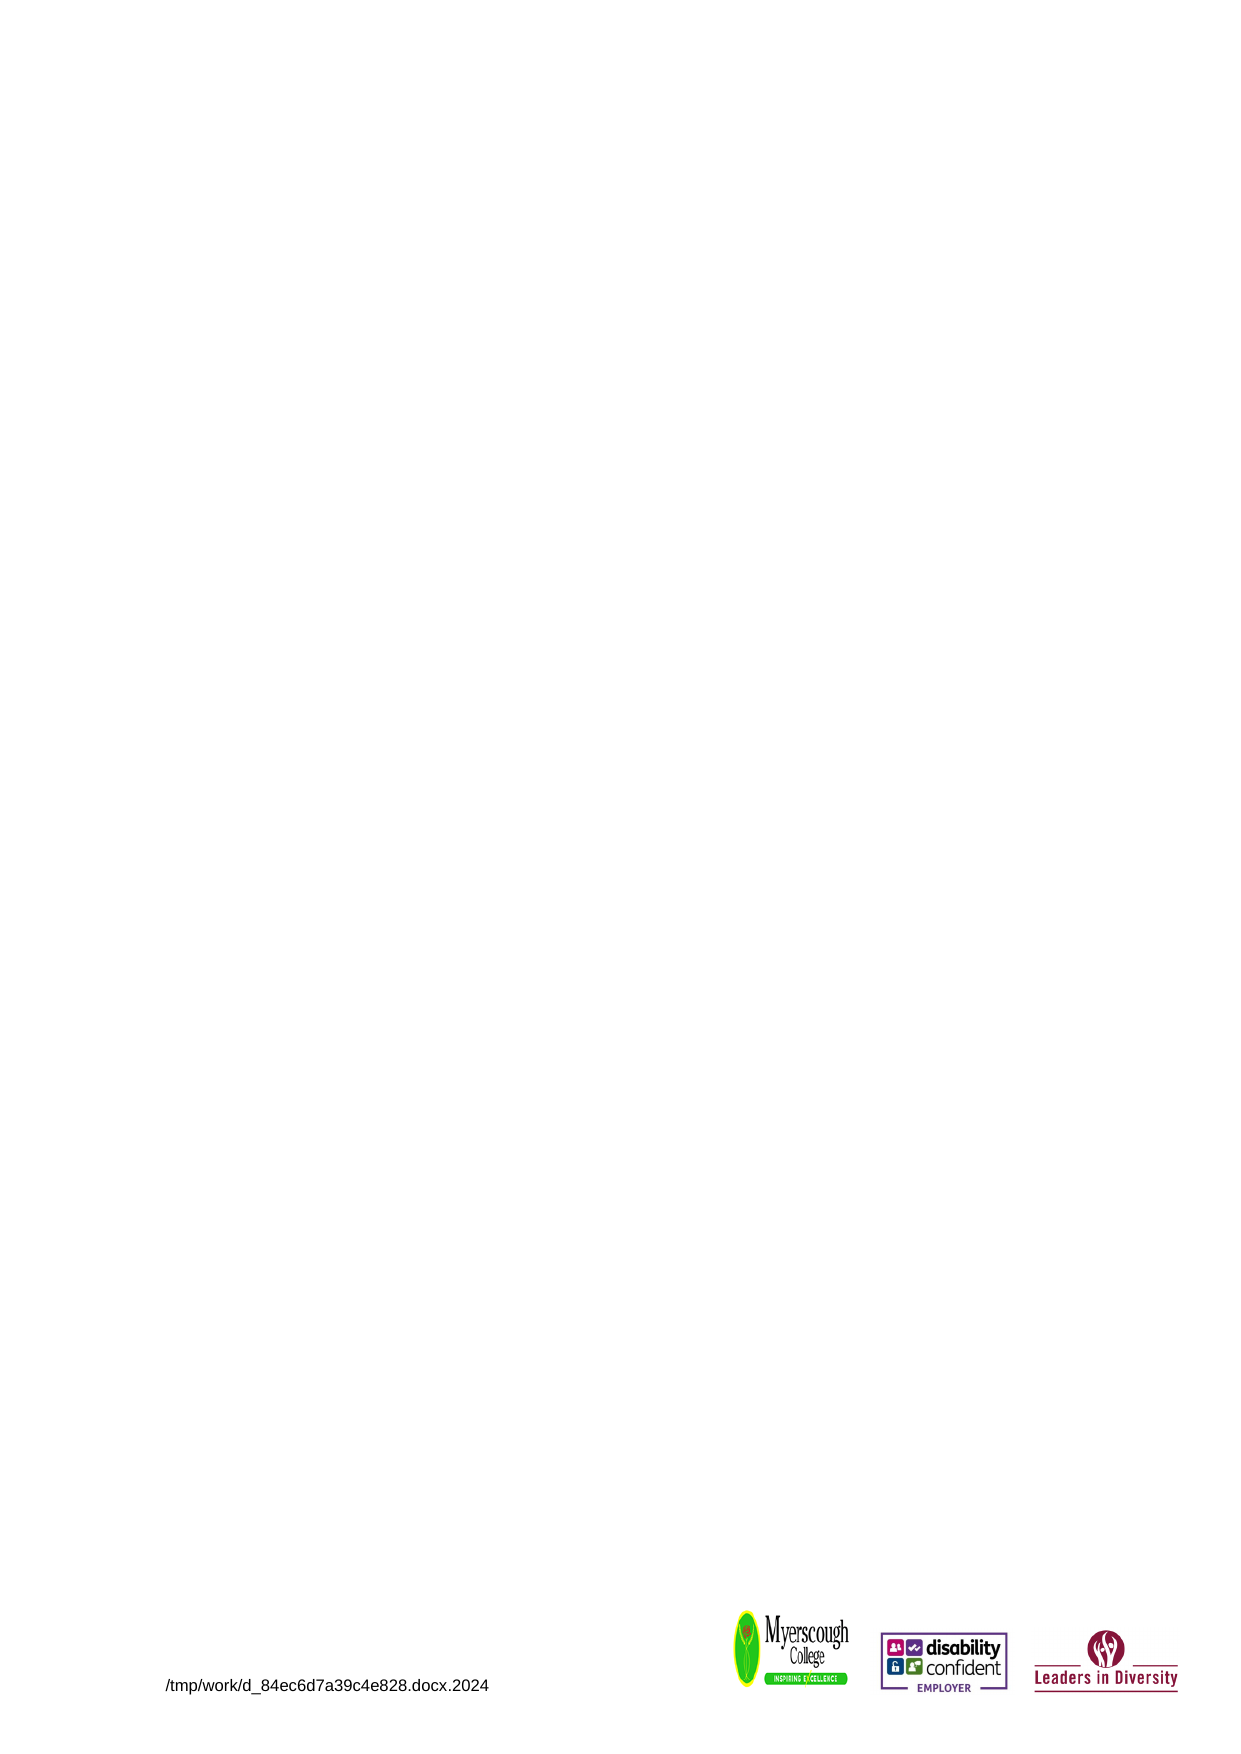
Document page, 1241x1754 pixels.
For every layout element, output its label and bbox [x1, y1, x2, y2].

picture [731, 1604, 851, 1695]
picture [870, 1628, 1016, 1695]
picture [1031, 1627, 1181, 1695]
